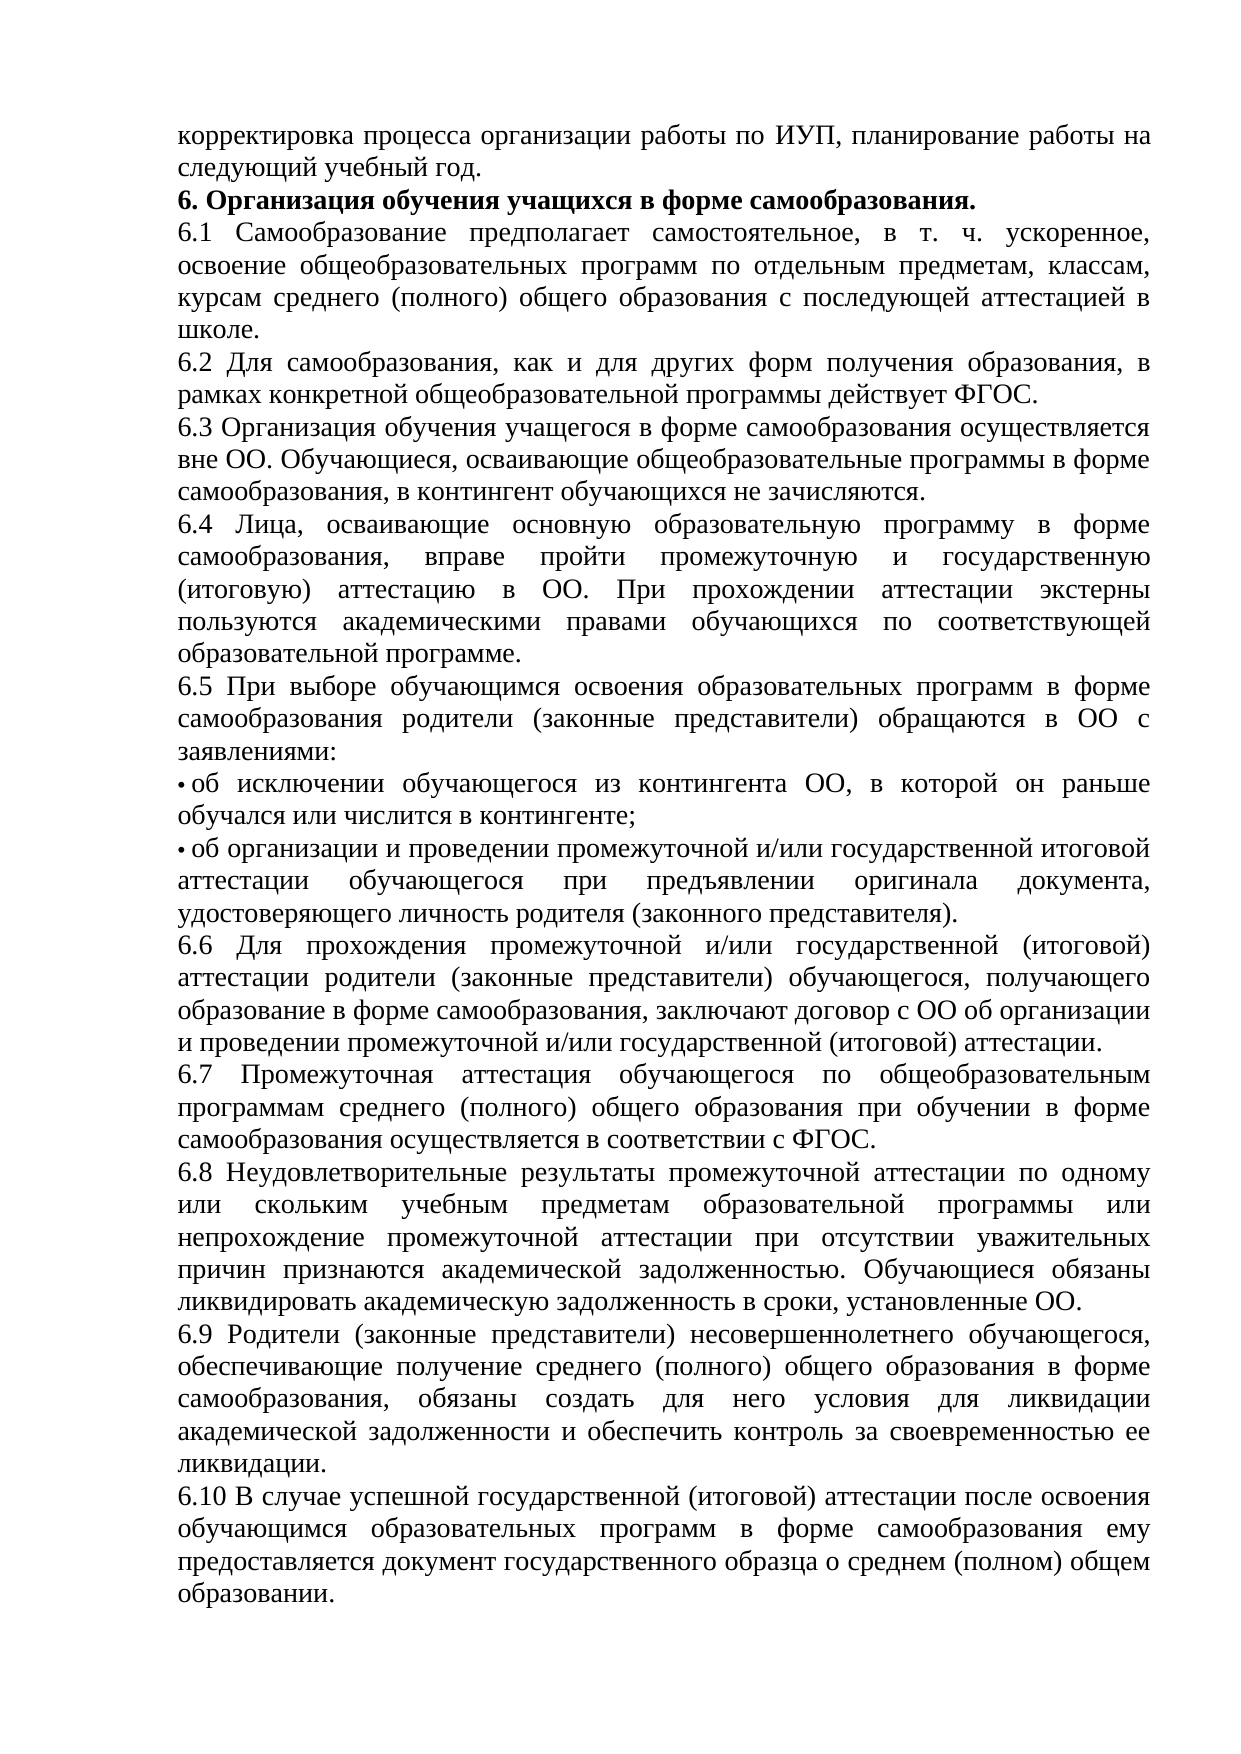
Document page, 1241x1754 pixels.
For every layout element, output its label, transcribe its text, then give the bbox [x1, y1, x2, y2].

text 6.8 Неудовлетворительные результаты промежуточной аттестации по одному или скольким учебным предметам образовательной программы или непрохождение промежуточной аттестации при отсутствии уважительных причин признаются академической задолженностью. Обучающиеся обязаны ликвидировать академическую задолженность в сроки, установленные ОО. [177, 1155, 1152, 1317]
text 6. Организация обучения учащихся в форме самообразования. [177, 183, 1152, 215]
text • об исключении обучающегося из контингента ОО, в которой он раньше обучался или числится в контингенте; [177, 766, 1152, 831]
text 6.6 Для прохождения промежуточной и/или государственной (итоговой) аттестации родители (законные представители) обучающегося, получающего образование в форме самообразования, заключают договор с ОО об организации и проведении промежуточной и/или государственной (итоговой) аттестации. [177, 928, 1152, 1058]
text 6.10 В случае успешной государственной (итоговой) аттестации после освоения обучающимся образовательных программ в форме самообразования ему предоставляется документ государственного образца о среднем (полном) общем образовании. [177, 1479, 1152, 1608]
text 6.2 Для самообразования, как и для других форм получения образования, в рамках конкретной общеобразовательной программы действует ФГОС. [177, 345, 1152, 410]
text 6.1 Самообразование предполагает самостоятельное, в т. ч. ускоренное, освоение общеобразовательных программ по отдельным предметам, классам, курсам среднего (полного) общего образования с последующей аттестацией в школе. [177, 215, 1152, 345]
text 6.5 При выборе обучающимся освоения образовательных программ в форме самообразования родители (законные представители) обращаются в ОО с заявлениями: [177, 669, 1152, 766]
text 6.7 Промежуточная аттестация обучающегося по общеобразовательным программам среднего (полного) общего образования при обучении в форме самообразования осуществляется в соответствии с ФГОС. [177, 1058, 1152, 1155]
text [177, 118, 1152, 183]
text 6.3 Организация обучения учащегося в форме самообразования осуществляется вне ОО. Обучающиеся, осваивающие общеобразовательные программы в форме самообразования, в контингент обучающихся не зачисляются. [177, 410, 1152, 507]
text 6.9 Родители (законные представители) несовершеннолетнего обучающегося, обеспечивающие получение среднего (полного) общего образования в форме самообразования, обязаны создать для него условия для ликвидации академической задолженности и обеспечить контроль за своевременностью ее ликвидации. [177, 1317, 1152, 1479]
text 6.4 Лица, осваивающие основную образовательную программу в форме самообразования, вправе пройти промежуточную и государственную (итоговую) аттестацию в ОО. При прохождении аттестации экстерны пользуются академическими правами обучающихся по соответствующей образовательной программе. [177, 507, 1152, 669]
text • об организации и проведении промежуточной и/или государственной итоговой аттестации обучающегося при предъявлении оригинала документа, удостоверяющего личность родителя (законного представителя). [177, 831, 1152, 928]
